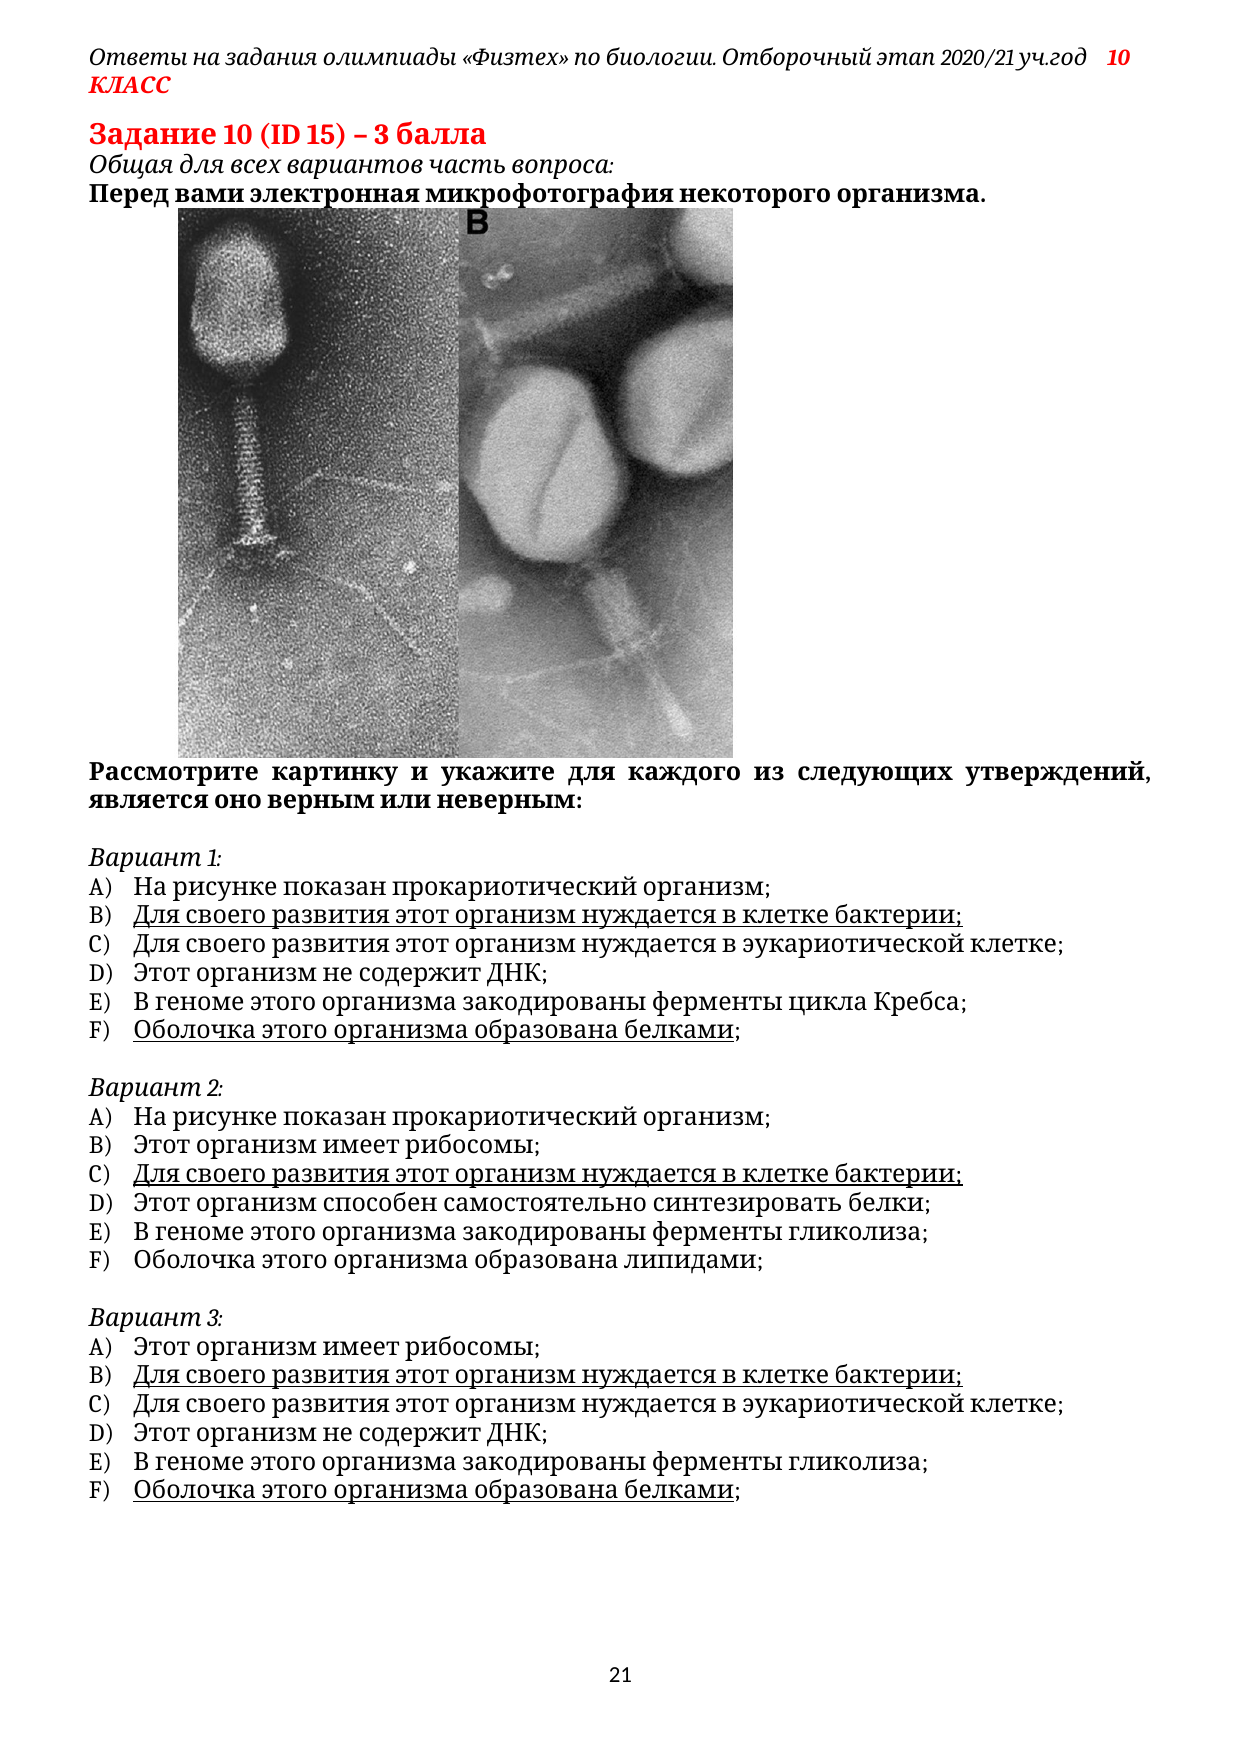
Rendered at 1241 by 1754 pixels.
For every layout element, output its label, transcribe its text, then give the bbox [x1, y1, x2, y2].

text Задание 10 (ID 15) – 3 балла [89, 118, 1152, 151]
list Этот организм не содержит ДНК; [89, 959, 1152, 988]
list В геноме этого организма закодированы ферменты гликолиза; [89, 1448, 1152, 1476]
list Для своего развития этот организм нуждается в клетке бактерии; [89, 1361, 1152, 1390]
picture [88, 208, 822, 758]
list Для своего развития этот организм нуждается в эукариотической клетке; [89, 930, 1152, 959]
text Вариант 3: [89, 1304, 1152, 1333]
text Вариант 1: [89, 844, 1152, 873]
list Этот организм имеет рибосомы; [89, 1131, 1152, 1160]
text Перед вами электронная микрофотография некоторого организма. [89, 180, 1152, 209]
list На рисунке показан прокариотический организм; [89, 1103, 1152, 1131]
list Оболочка этого организма образована белками; [89, 1016, 1152, 1045]
list На рисунке показан прокариотический организм; [89, 873, 1152, 901]
list Этот организм не содержит ДНК; [89, 1419, 1152, 1448]
list Для своего развития этот организм нуждается в клетке бактерии; [89, 1160, 1152, 1189]
list В геноме этого организма закодированы ферменты гликолиза; [89, 1218, 1152, 1246]
text Общая для всех вариантов часть вопроса: [89, 151, 1152, 180]
text Рассмотрите картинку и укажите для каждого из следующих утверждений, является оно верным или неверным: [89, 758, 1152, 815]
text Вариант 2: [89, 1074, 1152, 1103]
list Оболочка этого организма образована липидами; [89, 1246, 1152, 1275]
list Оболочка этого организма образована белками; [89, 1476, 1152, 1505]
list В геноме этого организма закодированы ферменты цикла Кребса; [89, 988, 1152, 1016]
list Для своего развития этот организм нуждается в клетке бактерии; [89, 901, 1152, 930]
list Этот организм имеет рибосомы; [89, 1333, 1152, 1361]
list Этот организм способен самостоятельно синтезировать белки; [89, 1189, 1152, 1218]
list Для своего развития этот организм нуждается в эукариотической клетке; [89, 1390, 1152, 1419]
